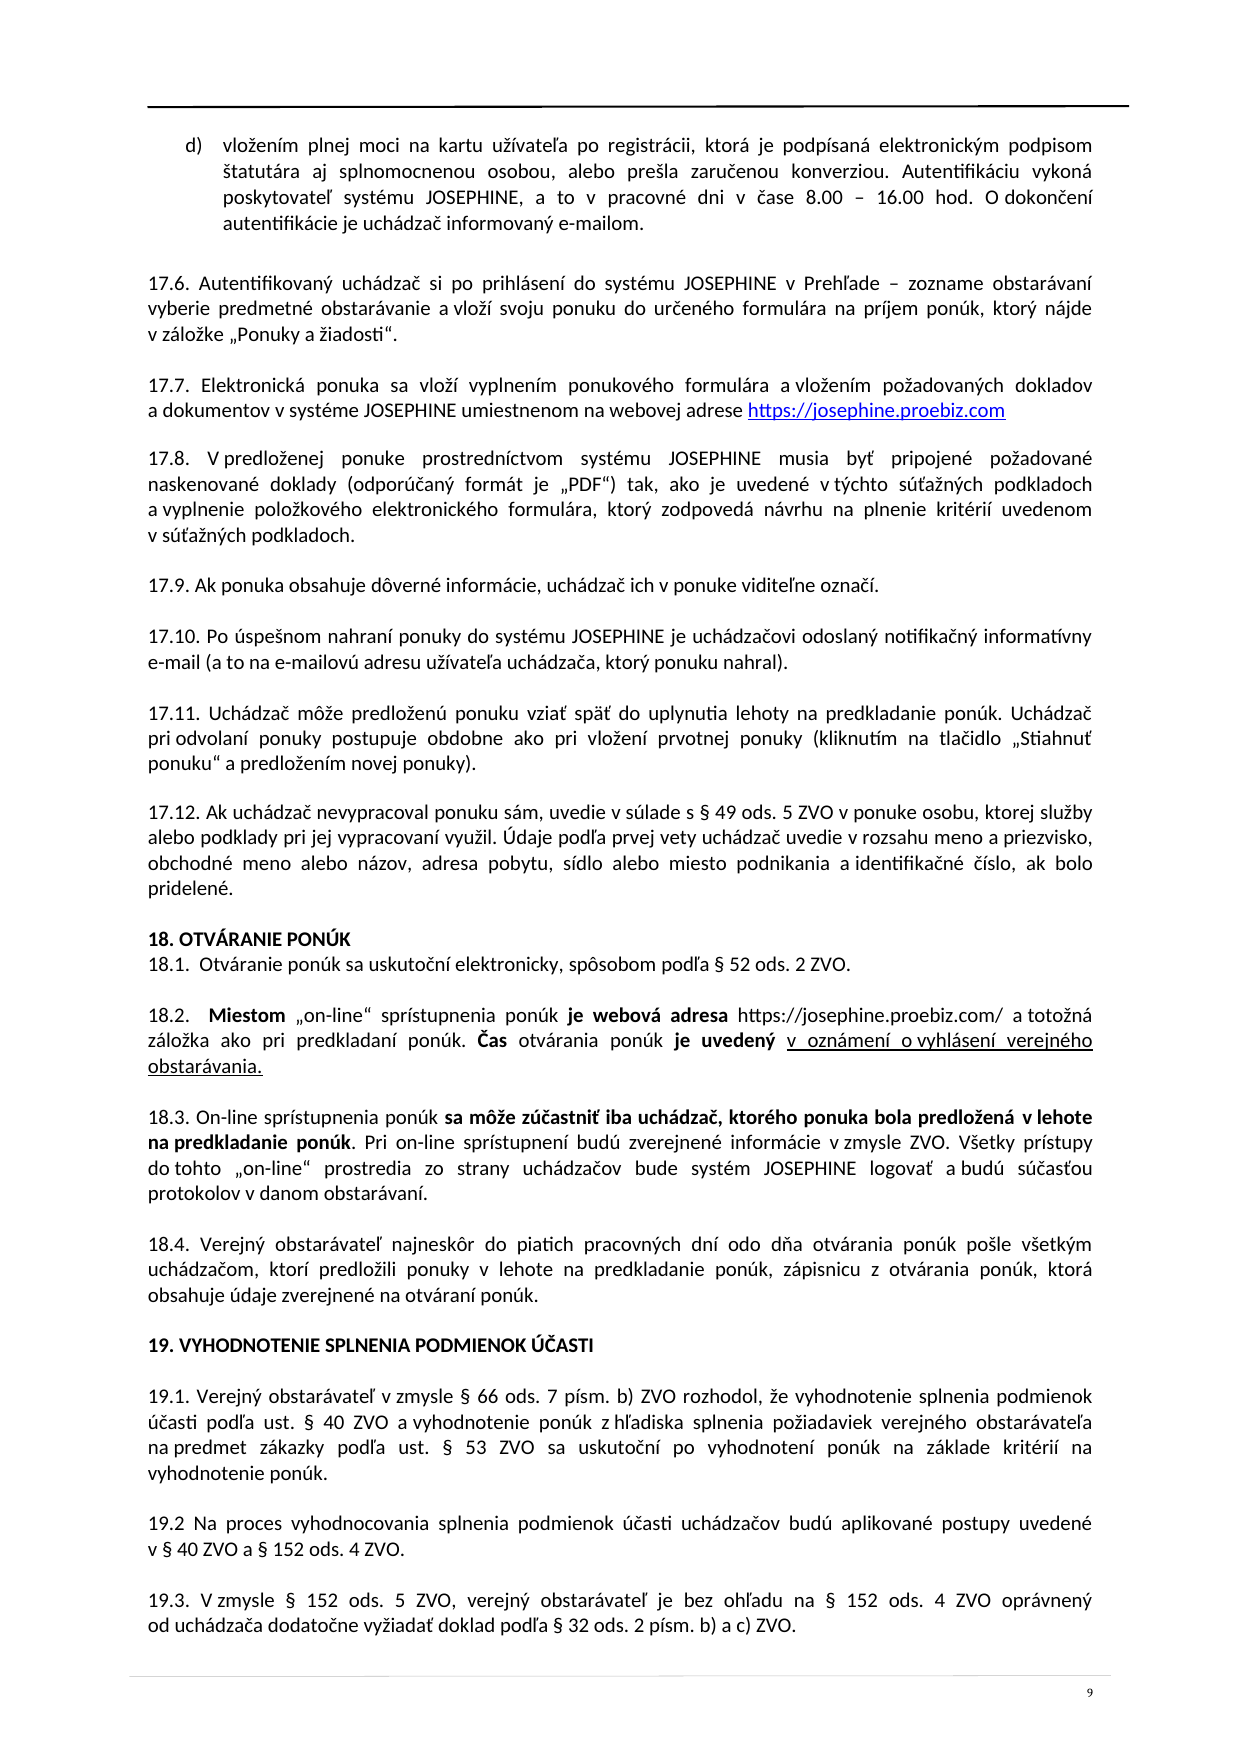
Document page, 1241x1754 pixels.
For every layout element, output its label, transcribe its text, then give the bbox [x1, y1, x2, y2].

text 19.3. V zmysle § 152 ods. 5 ZVO, verejný obstarávateľ je bez ohľadu na § 152 ods. 4 ZVO oprávnený od uchádzača dodatočne vyžiadať doklad podľa § 32 ods. 2 písm. b) a c) ZVO. [148, 1587, 1092, 1638]
text 17.12. Ak uchádzač nevypracoval ponuku sám, uvedie v súlade s § 49 ods. 5 ZVO v ponuke osobu, ktorej služby alebo podklady pri jej vypracovaní využil. Údaje podľa prvej vety uchádzač uvedie v rozsahu meno a priezvisko, obchodné meno alebo názov, adresa pobytu, sídlo alebo miesto podnikania a identifikačné číslo, ak bolo pridelené. [148, 799, 1092, 901]
text 17.6. Autentifikovaný uchádzač si po prihlásení do systému JOSEPHINE v Prehľade – zozname obstarávaní vyberie predmetné obstarávanie a vloží svoju ponuku do určeného formulára na príjem ponúk, ktorý nájde v záložke „Ponuky a žiadosti“. [148, 270, 1092, 346]
text 18.1. Otváranie ponúk sa uskutoční elektronicky, spôsobom podľa § 52 ods. 2 ZVO. [148, 951, 1092, 977]
text 18.2. Miestom „on-line“ sprístupnenia ponúk je webová adresa https://josephine.proebiz.com/ a totožná záložka ako pri predkladaní ponúk. Čas otvárania ponúk je uvedený v oznámení o vyhlásení verejného obstarávania. [148, 1002, 1092, 1078]
text 18.3. On-line sprístupnenia ponúk sa môže zúčastniť iba uchádzač, ktorého ponuka bola predložená v lehote na predkladanie ponúk. Pri on-line sprístupnení budú zverejnené informácie v zmysle ZVO. Všetky prístupy do tohto „on-line“ prostredia zo strany uchádzačov bude systém JOSEPHINE logovať a budú súčasťou protokolov v danom obstarávaní. [148, 1104, 1092, 1206]
text 19. VYHODNOTENIE SPLNENIA PODMIENOK ÚČASTI [148, 1333, 1092, 1358]
text 18. OTVÁRANIE PONÚK [148, 926, 1092, 951]
text 18.4. Verejný obstarávateľ najneskôr do piatich pracovných dní odo dňa otvárania ponúk pošle všetkým uchádzačom, ktorí predložili ponuky v lehote na predkladanie ponúk, zápisnicu z otvárania ponúk, ktorá obsahuje údaje zverejnené na otváraní ponúk. [148, 1231, 1092, 1307]
text 19.1. Verejný obstarávateľ v zmysle § 66 ods. 7 písm. b) ZVO rozhodol, že vyhodnotenie splnenia podmienok účasti podľa ust. § 40 ZVO a vyhodnotenie ponúk z hľadiska splnenia požiadaviek verejného obstarávateľa na predmet zákazky podľa ust. § 53 ZVO sa uskutoční po vyhodnotení ponúk na základe kritérií na vyhodnotenie ponúk. [148, 1383, 1092, 1485]
list vložením plnej moci na kartu užívateľa po registrácii, ktorá je podpísaná elektronickým podpisom štatutára aj splnomocnenou osobou, alebo prešla zaručenou konverziou. Autentifikáciu vykoná poskytovateľ systému JOSEPHINE, a to v pracovné dni v čase 8.00 – 16.00 hod. O dokončení autentifikácie je uchádzač informovaný e-mailom. [185, 131, 1092, 236]
text 17.7. Elektronická ponuka sa vloží vyplnením ponukového formulára a vložením požadovaných dokladov a dokumentov v systéme JOSEPHINE umiestnenom na webovej adrese https://josephine.proebiz.com [148, 372, 1092, 423]
text 17.9. Ak ponuka obsahuje dôverné informácie, uchádzač ich v ponuke viditeľne označí. [148, 573, 1092, 598]
text 17.10. Po úspešnom nahraní ponuky do systému JOSEPHINE je uchádzačovi odoslaný notifikačný informatívny e-mail (a to na e-mailovú adresu užívateľa uchádzača, ktorý ponuku nahral). [148, 623, 1092, 674]
text 17.11. Uchádzač môže predloženú ponuku vziať späť do uplynutia lehoty na predkladanie ponúk. Uchádzač pri odvolaní ponuky postupuje obdobne ako pri vložení prvotnej ponuky (kliknutím na tlačidlo „Stiahnuť ponuku“ a predložením novej ponuky). [148, 700, 1092, 776]
text 19.2 Na proces vyhodnocovania splnenia podmienok účasti uchádzačov budú aplikované postupy uvedené v § 40 ZVO a § 152 ods. 4 ZVO. [148, 1511, 1092, 1561]
text 17.8. V predloženej ponuke prostredníctvom systému JOSEPHINE musia byť pripojené požadované naskenované doklady (odporúčaný formát je „PDF“) tak, ako je uvedené v týchto súťažných podkladoch a vyplnenie položkového elektronického formulára, ktorý zodpovedá návrhu na plnenie kritérií uvedenom v súťažných podkladoch. [148, 446, 1092, 547]
